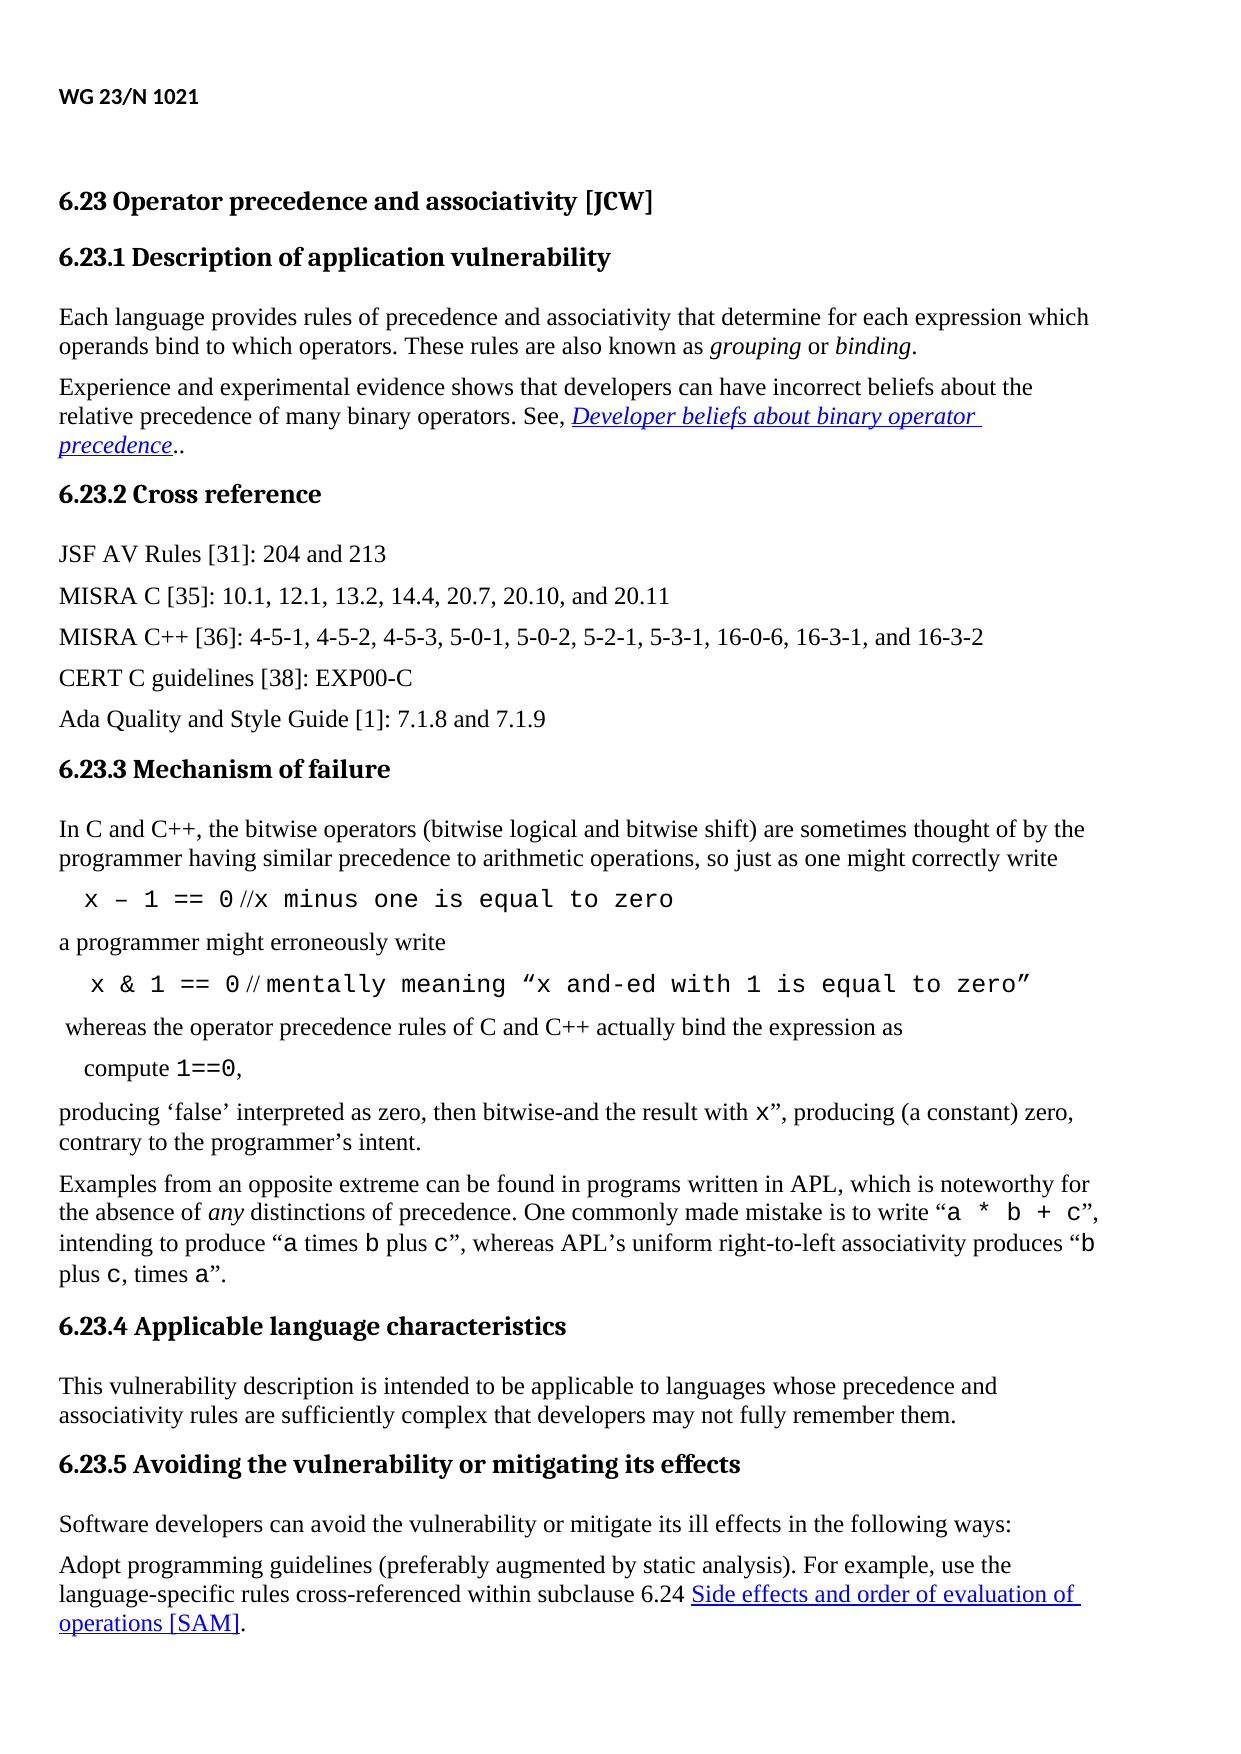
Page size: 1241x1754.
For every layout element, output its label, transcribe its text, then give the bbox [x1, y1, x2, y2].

text Adopt programming guidelines (preferably augmented by static analysis). For example, use the language-specific rules cross-referenced within subclause 6.24 Side effects and order of evaluation of operations [SAM]. [58, 1551, 1099, 1637]
text Software developers can avoid the vulnerability or mitigate its ill effects in the following ways: [58, 1509, 1099, 1538]
text compute 1==0, [58, 1053, 1099, 1084]
text x – 1 == 0 //x minus one is equal to zero [58, 884, 1099, 915]
text MISRA C++ [36]: 4-5-1, 4-5-2, 4-5-3, 5-0-1, 5-0-2, 5-2-1, 5-3-1, 16-0-6, 16-3-1, and 16-3-2 [58, 622, 1099, 651]
text CERT C guidelines [38]: EXP00-C [58, 663, 1099, 692]
text a programmer might erroneously write [58, 927, 1099, 956]
subtitle 6.23.4 Applicable language characteristics [58, 1311, 1099, 1342]
subtitle 6.23 Operator precedence and associativity [JCW] [58, 186, 1099, 217]
text MISRA C [35]: 10.1, 12.1, 13.2, 14.4, 20.7, 20.10, and 20.11 [58, 581, 1099, 609]
text x & 1 == 0 // mentally meaning “x and-ed with 1 is equal to zero” [58, 969, 1099, 999]
text Experience and experimental evidence shows that developers can have incorrect beliefs about the relative precedence of many binary operators. See, Developer beliefs about binary operator precedence.. [58, 372, 1099, 458]
text producing ‘false’ interpreted as zero, then bitwise-and the result with x”, producing (a constant) zero, contrary to the programmer’s intent. [58, 1097, 1099, 1156]
text Each language provides rules of precedence and associativity that determine for each expression which operands bind to which operators. These rules are also known as grouping or binding. [58, 302, 1099, 360]
text This vulnerability description is intended to be applicable to languages whose precedence and associativity rules are sufficiently complex that developers may not fully remember them. [58, 1371, 1099, 1428]
text In C and C++, the bitwise operators (bitwise logical and bitwise shift) are sometimes thought of by the programmer having similar precedence to arithmetic operations, so just as one might correctly write [58, 814, 1099, 872]
text Ada Quality and Style Guide [1]: 7.1.8 and 7.1.9 [58, 704, 1099, 733]
subtitle 6.23.5 Avoiding the vulnerability or mitigating its effects [58, 1449, 1099, 1480]
text JSF AV Rules [31]: 204 and 213 [58, 539, 1099, 568]
text Examples from an opposite extreme can be found in programs written in APL, which is noteworthy for the absence of any distinctions of precedence. One commonly made mistake is to write “a * b + c”, intending to produce “a times b plus c”, whereas APL’s uniform right-to-left associativity produces “b plus c, times a”. [58, 1169, 1099, 1290]
text whereas the operator precedence rules of C and C++ actually bind the expression as [58, 1012, 1099, 1041]
subtitle 6.23.2 Cross reference [58, 479, 1099, 511]
subtitle 6.23.3 Mechanism of failure [58, 754, 1099, 785]
subtitle 6.23.1 Description of application vulnerability [58, 242, 1099, 273]
